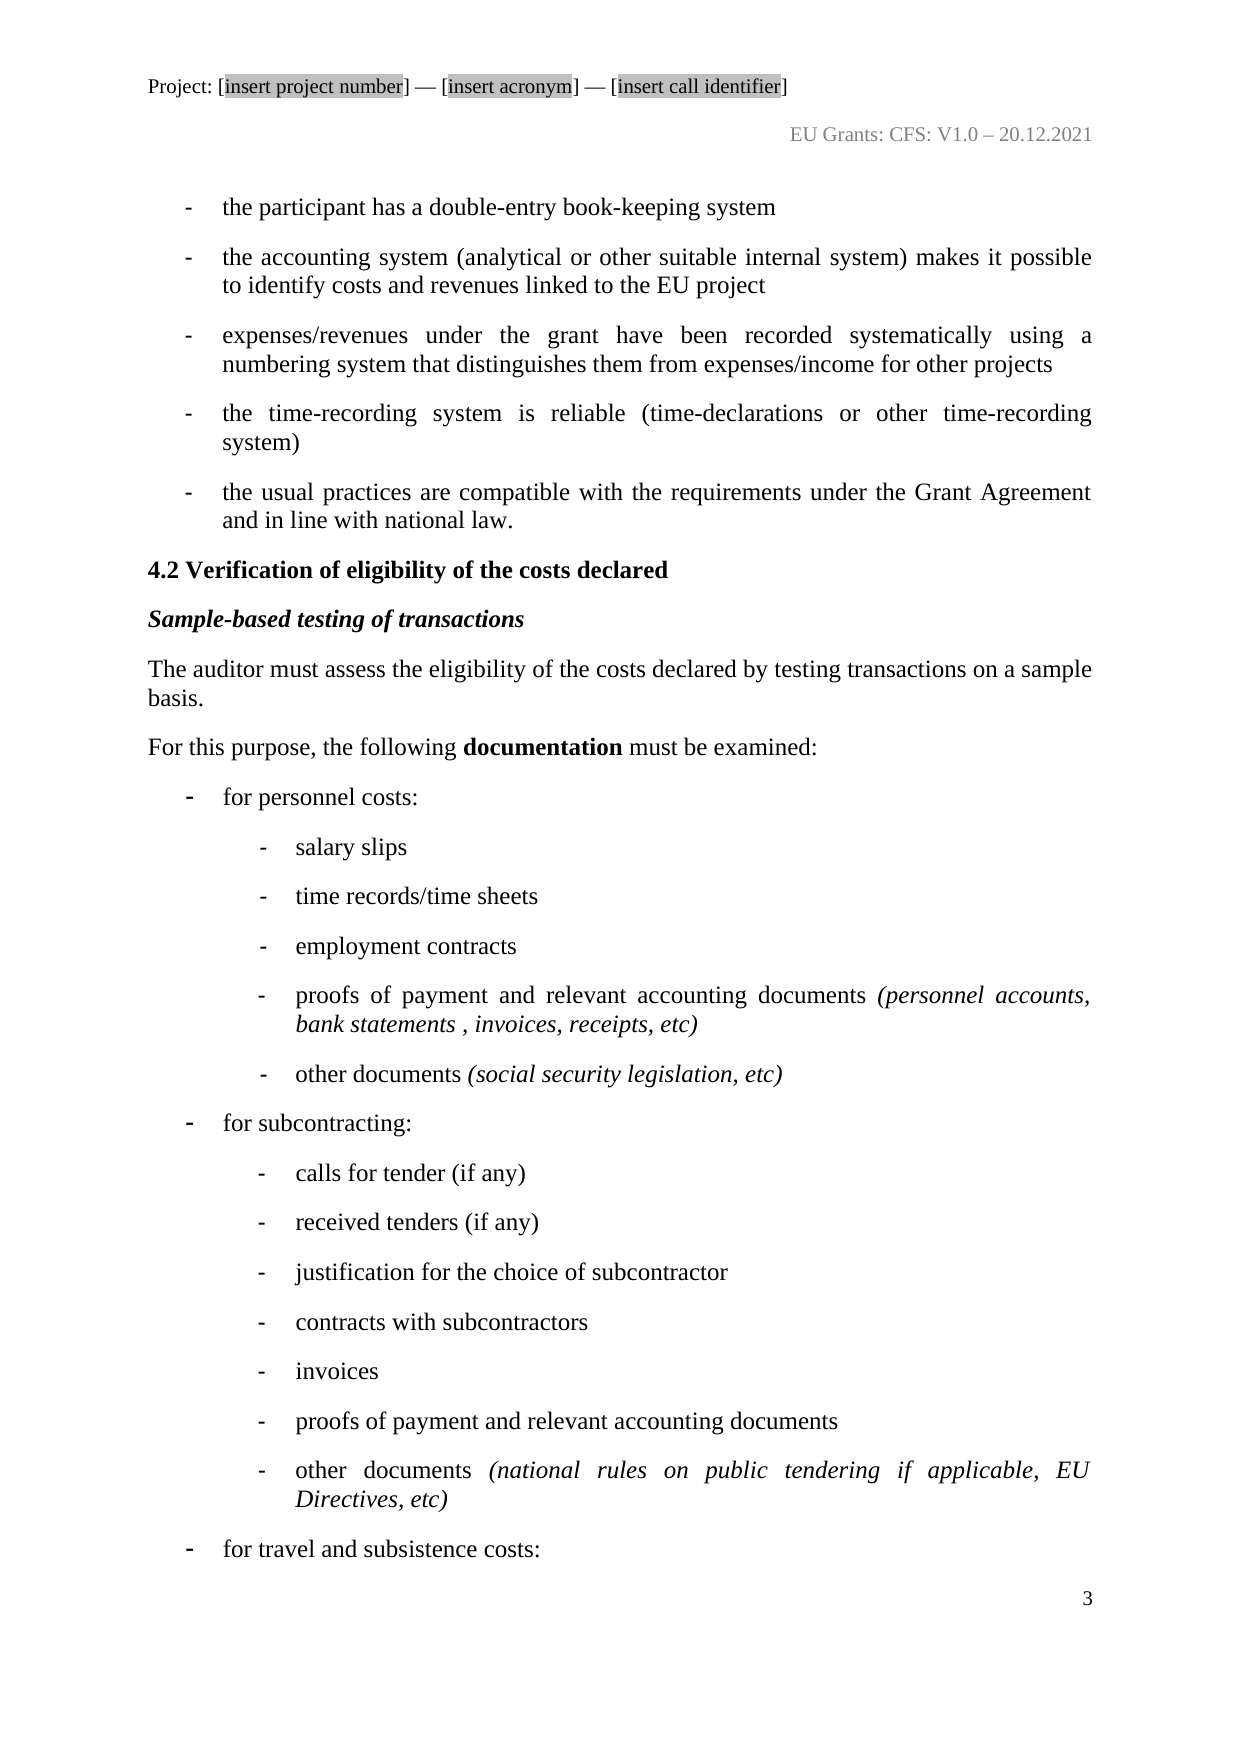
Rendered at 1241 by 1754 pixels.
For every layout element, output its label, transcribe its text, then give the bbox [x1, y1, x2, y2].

list contracts with subcontractors [258, 1307, 1093, 1335]
list for personnel costs: [185, 782, 1093, 811]
list expenses/revenues under the grant have been recorded systematically using a numbering system that distinguishes them from expenses/income for other projects [185, 320, 1093, 377]
list for subcontracting: [185, 1108, 1093, 1137]
list invoices [258, 1356, 1093, 1385]
list proofs of payment and relevant accounting documents [258, 1406, 1093, 1434]
list the accounting system (analytical or other suitable internal system) makes it possible to identify costs and revenues linked to the EU project [185, 242, 1093, 299]
list employment contracts [258, 931, 1093, 959]
text The auditor must assess the eligibility of the costs declared by testing transactions on a sample basis. [148, 654, 1093, 712]
list justification for the choice of subcontractor [258, 1257, 1093, 1286]
list calls for tender (if any) [258, 1158, 1093, 1187]
subtitle Sample-based testing of transactions [148, 604, 1093, 633]
list received tenders (if any) [258, 1207, 1093, 1236]
list time records/time sheets [258, 881, 1093, 910]
list other documents (national rules on public tendering if applicable, EU Directives, etc) [258, 1455, 1093, 1513]
list salary slips [258, 832, 1093, 860]
list for travel and subsistence costs: [185, 1534, 1093, 1562]
subtitle 4.2 Verification of eligibility of the costs declared [148, 555, 1093, 584]
list the time-recording system is reliable (time-declarations or other time-recording system) [185, 398, 1093, 456]
list other documents (social security legislation, etc) [258, 1059, 1093, 1087]
list proofs of payment and relevant accounting documents (personnel accounts, bank statements , invoices, receipts, etc) [258, 980, 1093, 1038]
text For this purpose, the following documentation must be examined: [148, 732, 1093, 761]
list the usual practices are compatible with the requirements under the Grant Agreement and in line with national law. [185, 477, 1093, 534]
list the participant has a double-entry book-keeping system [185, 192, 1093, 221]
